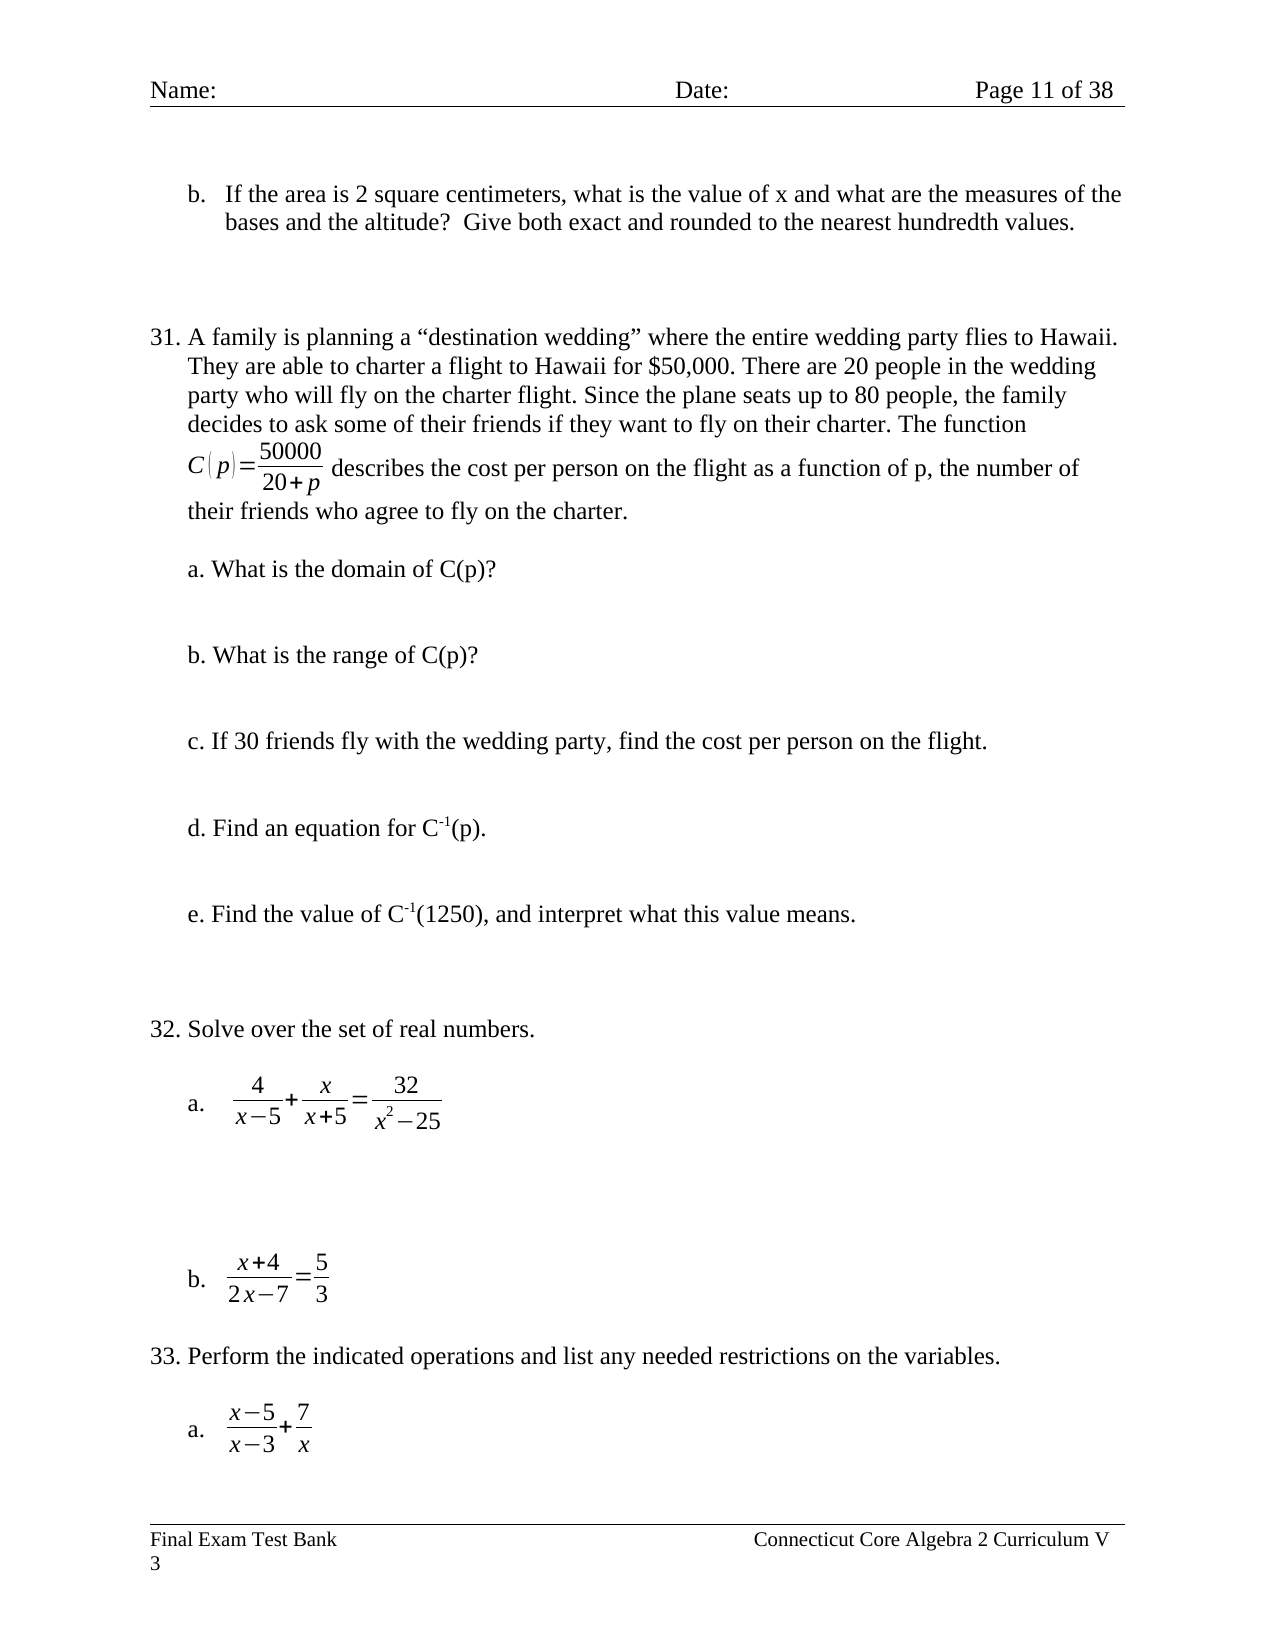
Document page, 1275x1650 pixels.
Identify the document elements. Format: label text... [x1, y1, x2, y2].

list Solve over the set of real numbers. [150, 1014, 1125, 1043]
list A family is planning a “destination wedding” where the entire wedding party flies to Hawaii. They are able to charter a flight to Hawaii for $50,000. There are 20 people in the wedding party who will fly on the charter flight. Since the plane seats up to 80 people, the family decides to ask some of their friends if they want to fly on their charter. The function describes the cost per person on the flight as a function of p, the number of their friends who agree to fly on the charter. [150, 322, 1125, 525]
list If the area is 2 square centimeters, what is the value of x and what are the measures of the bases and the altitude? Give both exact and rounded to the nearest hundredth values. [187, 179, 1125, 236]
text a. What is the domain of C(p)? b. What is the range of C(p)? c. If 30 friends fly with the wedding party, find the cost per person on the flight. d. Find an equation for C-1(p). e. Find the value of C-1(1250), and interpret what this value means. [187, 525, 1125, 956]
list Perform the indicated operations and list any needed restrictions on the variables. [150, 1341, 1125, 1370]
